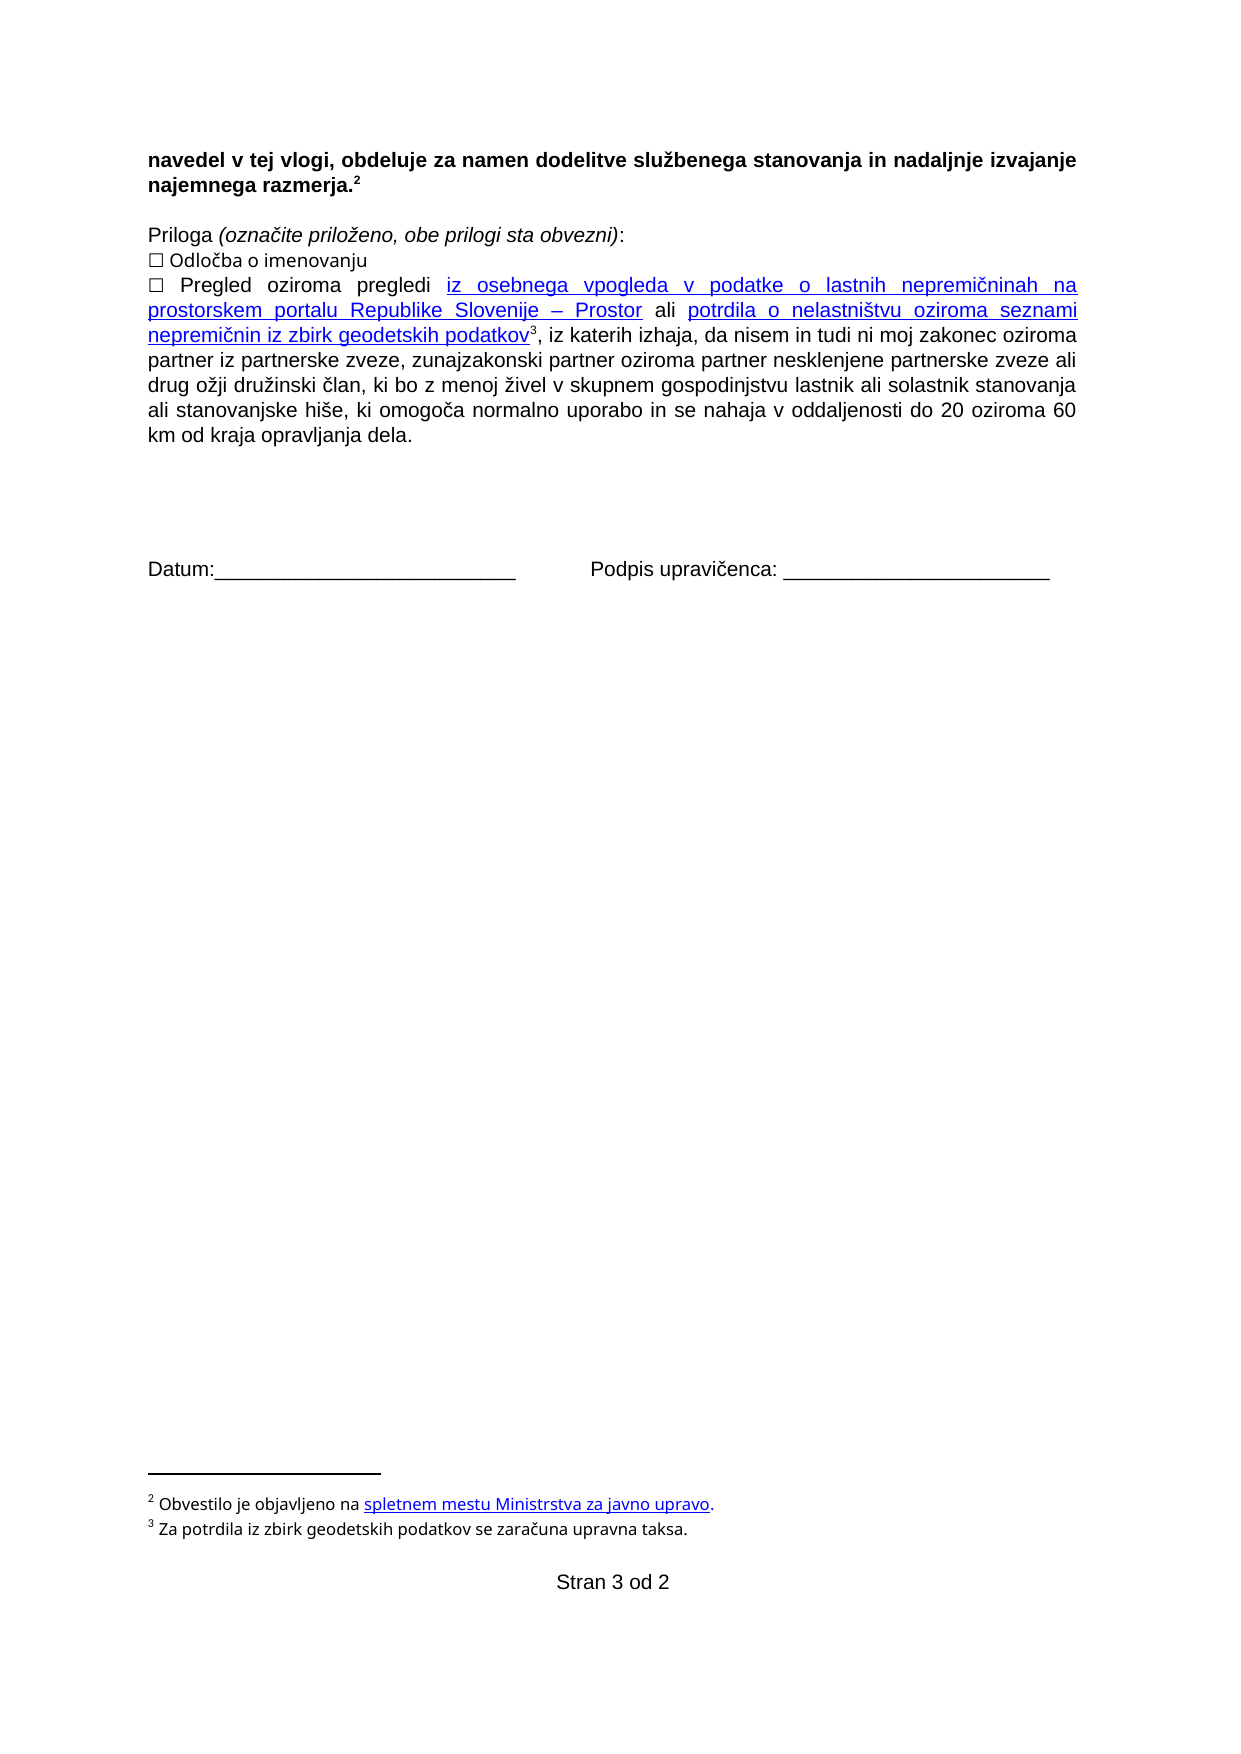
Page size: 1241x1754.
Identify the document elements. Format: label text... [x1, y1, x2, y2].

text Datum:__________________________ Podpis upravičenca: _______________________ [148, 556, 1078, 581]
text Pregled oziroma pregledi iz osebnega vpogleda v podatke o lastnih nepremičninah na prostorskem portalu Republike Slovenije – Prostor ali potrdila o nelastništvu oziroma seznami nepremičnin iz zbirk geodetskih podatkov, iz katerih izhaja, da nisem in tudi ni moj zakonec oziroma partner iz partnerske zveze, zunajzakonski partner oziroma partner nesklenjene partnerske zveze ali drug ožji družinski član, ki bo z menoj živel v skupnem gospodinjstvu lastnik ali solastnik stanovanja ali stanovanjske hiše, ki omogoča normalno uporabo in se nahaja v oddaljenosti do 20 oziroma 60 km od kraja opravljanja dela. [148, 273, 1078, 448]
text Odločba o imenovanju [148, 248, 1078, 273]
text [148, 148, 1078, 198]
text Priloga (označite priloženo, obe prilogi sta obvezni): [148, 223, 1078, 248]
